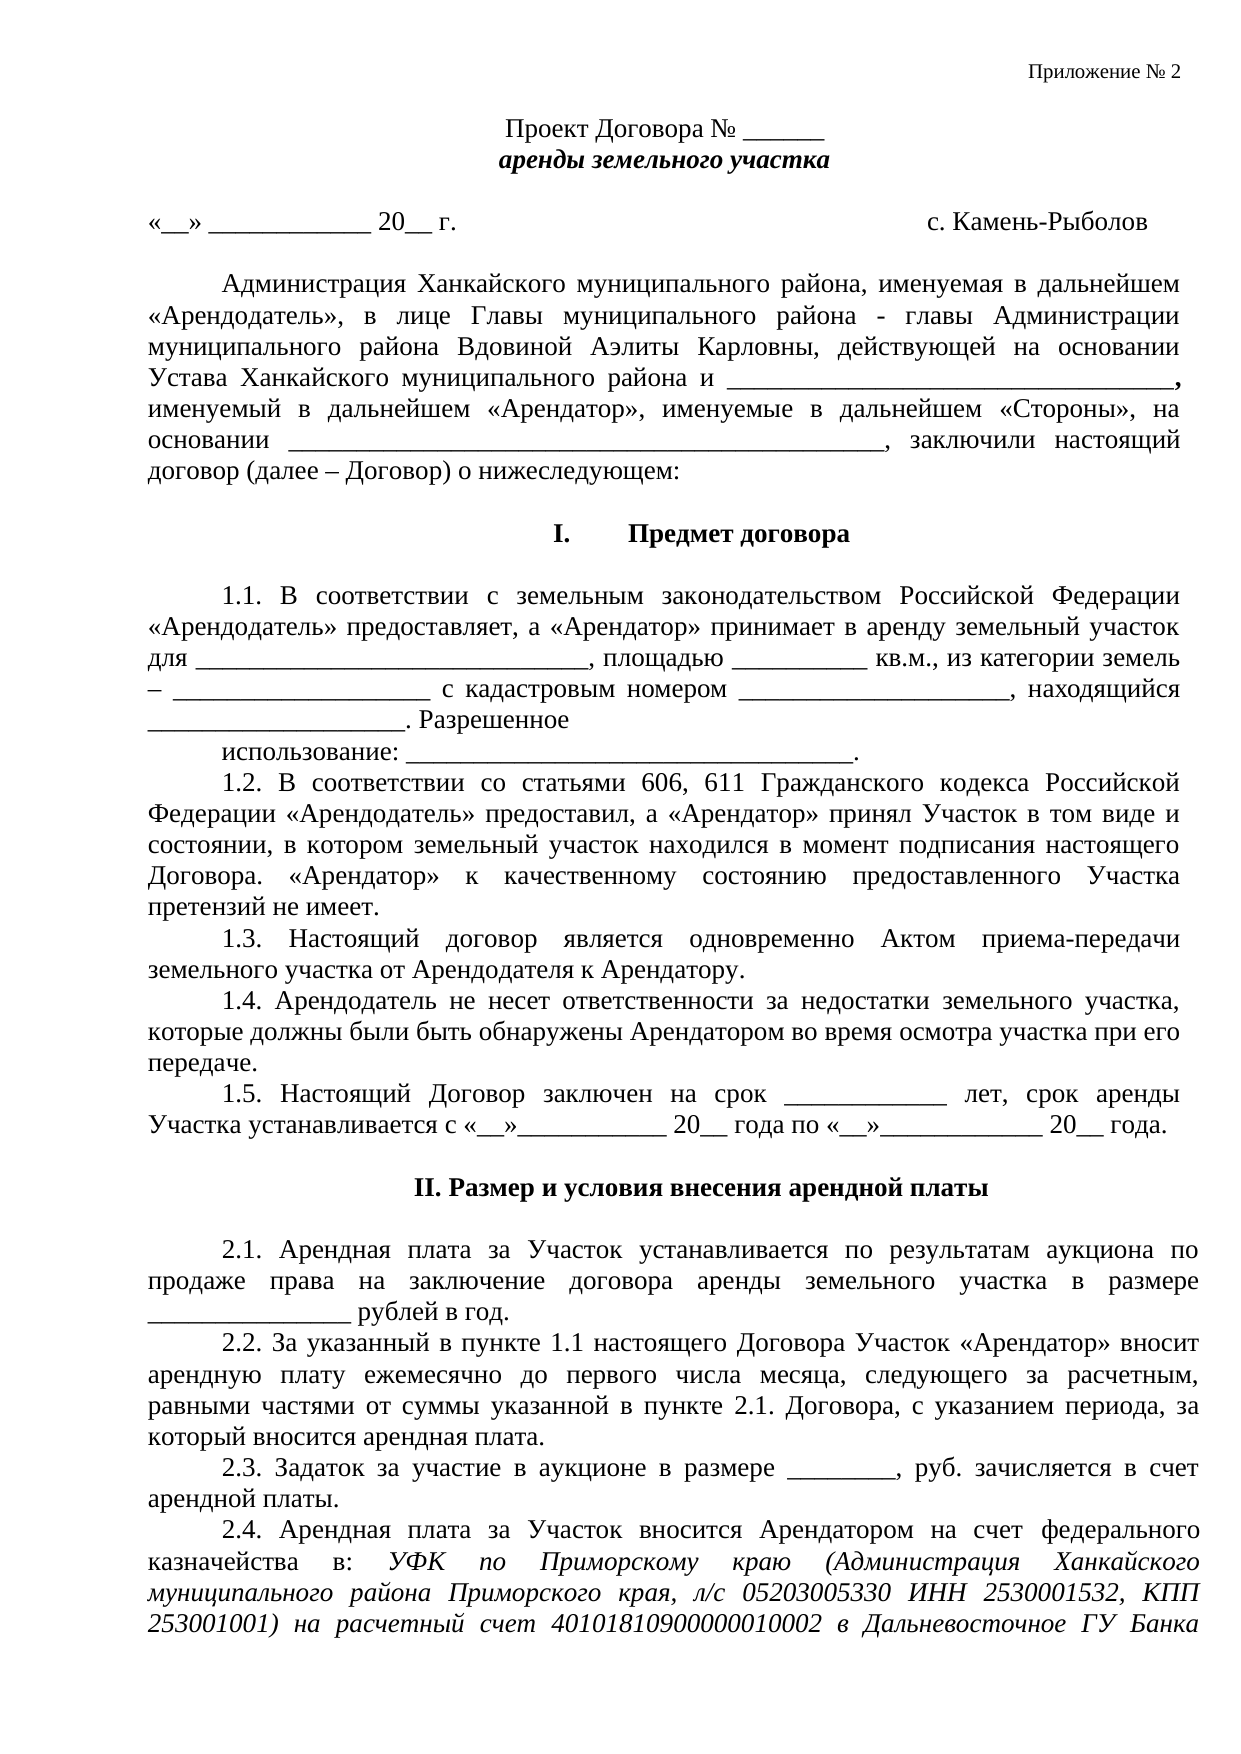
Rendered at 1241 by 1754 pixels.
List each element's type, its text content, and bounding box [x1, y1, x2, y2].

text Приложение № 2 [148, 59, 1181, 83]
text «__» ____________ 20__ г. с. Камень-Рыболов [148, 205, 1181, 236]
text 2.3. Задаток за участие в аукционе в размере ________, руб. зачисляется в счет арендной платы. [148, 1451, 1200, 1513]
text Администрация Ханкайского муниципального района, именуемая в дальнейшем «Арендодатель», в лице Главы муниципального района - главы Администрации муниципального района Вдовиной Аэлиты Карловны, действующей на основании Устава Ханкайского муниципального района и _________________________________, именуемый в дальнейшем «Арендатор», именуемые в дальнейшем «Стороны», на основании ____________________________________________, заключили настоящий договор (далее – Договор) о нижеследующем: [148, 268, 1181, 486]
text 1.3. Настоящий договор является одновременно Актом приема-передачи земельного участка от Арендодателя к Арендатору. [148, 922, 1181, 984]
text 2.1. Арендная плата за Участок устанавливается по результатам аукциона по продаже права на заключение договора аренды земельного участка в размере _______________ рублей в год. [148, 1233, 1200, 1327]
text использование: _________________________________. [148, 735, 1181, 766]
text ІІ. Размер и условия внесения арендной платы [148, 1171, 1181, 1202]
text 1.1. В соответствии с земельным законодательством Российской Федерации «Арендодатель» предоставляет, а «Арендатор» принимает в аренду земельный участок для _____________________________, площадью __________ кв.м., из категории земель – ___________________ с кадастровым номером ____________________, находящийся ___________________. Разрешенное [148, 579, 1181, 735]
text 1.5. Настоящий Договор заключен на срок ____________ лет, срок аренды Участка устанавливается с «__»___________ 20__ года по «__»____________ 20__ года. [148, 1077, 1181, 1140]
text 1.4. Арендодатель не несет ответственности за недостатки земельного участка, которые должны были быть обнаружены Арендатором во время осмотра участка при его передаче. [148, 984, 1181, 1077]
text 2.2. За указанный в пункте 1.1 настоящего Договора Участок «Арендатор» вносит арендную плату ежемесячно до первого числа месяца, следующего за расчетным, равными частями от суммы указанной в пункте 2.1. Договора, с указанием периода, за который вносится арендная плата. [148, 1327, 1200, 1451]
list Предмет договора [222, 517, 1181, 548]
text аренды земельного участка [148, 143, 1181, 174]
text Проект Договора № ______ [148, 112, 1181, 143]
text 1.2. В соответствии со статьями 606, 611 Гражданского кодекса Российской Федерации «Арендодатель» предоставил, а «Арендатор» принял Участок в том виде и состоянии, в котором земельный участок находился в момент подписания настоящего Договора. «Арендатор» к качественному состоянию предоставленного Участка претензий не имеет. [148, 766, 1181, 922]
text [148, 1513, 1200, 1638]
